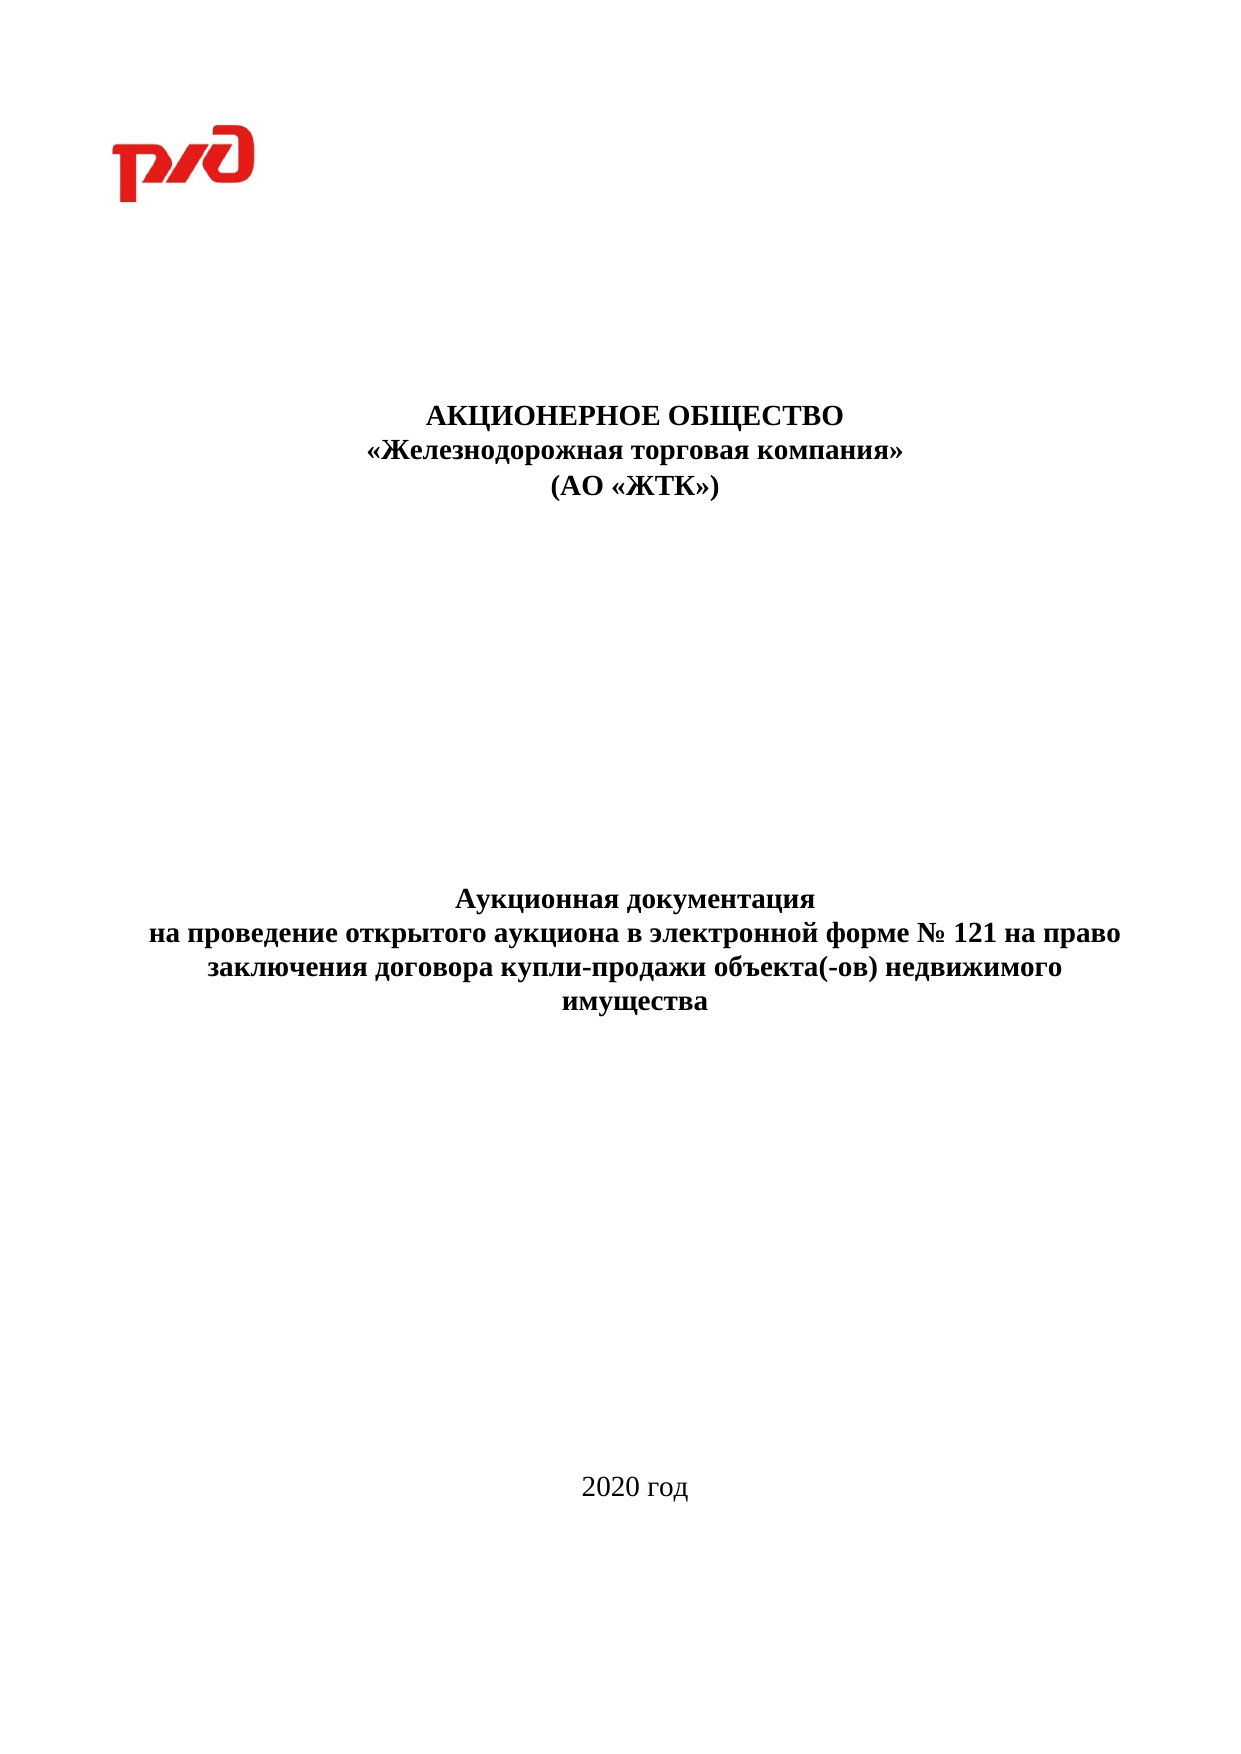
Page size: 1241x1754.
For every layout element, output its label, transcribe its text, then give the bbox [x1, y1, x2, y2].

picture [0, 0, 1238, 231]
text на проведение открытого аукциона в электронной форме № 121 на право заключения договора купли-продажи объекта(-ов) недвижимого имущества [148, 916, 1122, 1016]
text «Железнодорожная торговая компания» [148, 432, 1122, 466]
text АКЦИОНЕРНОЕ ОБЩЕСТВО [148, 398, 1122, 432]
text 2020 год [148, 1466, 1122, 1504]
text (АО «ЖТК») [148, 466, 1122, 503]
text Аукционная документация [148, 878, 1122, 916]
